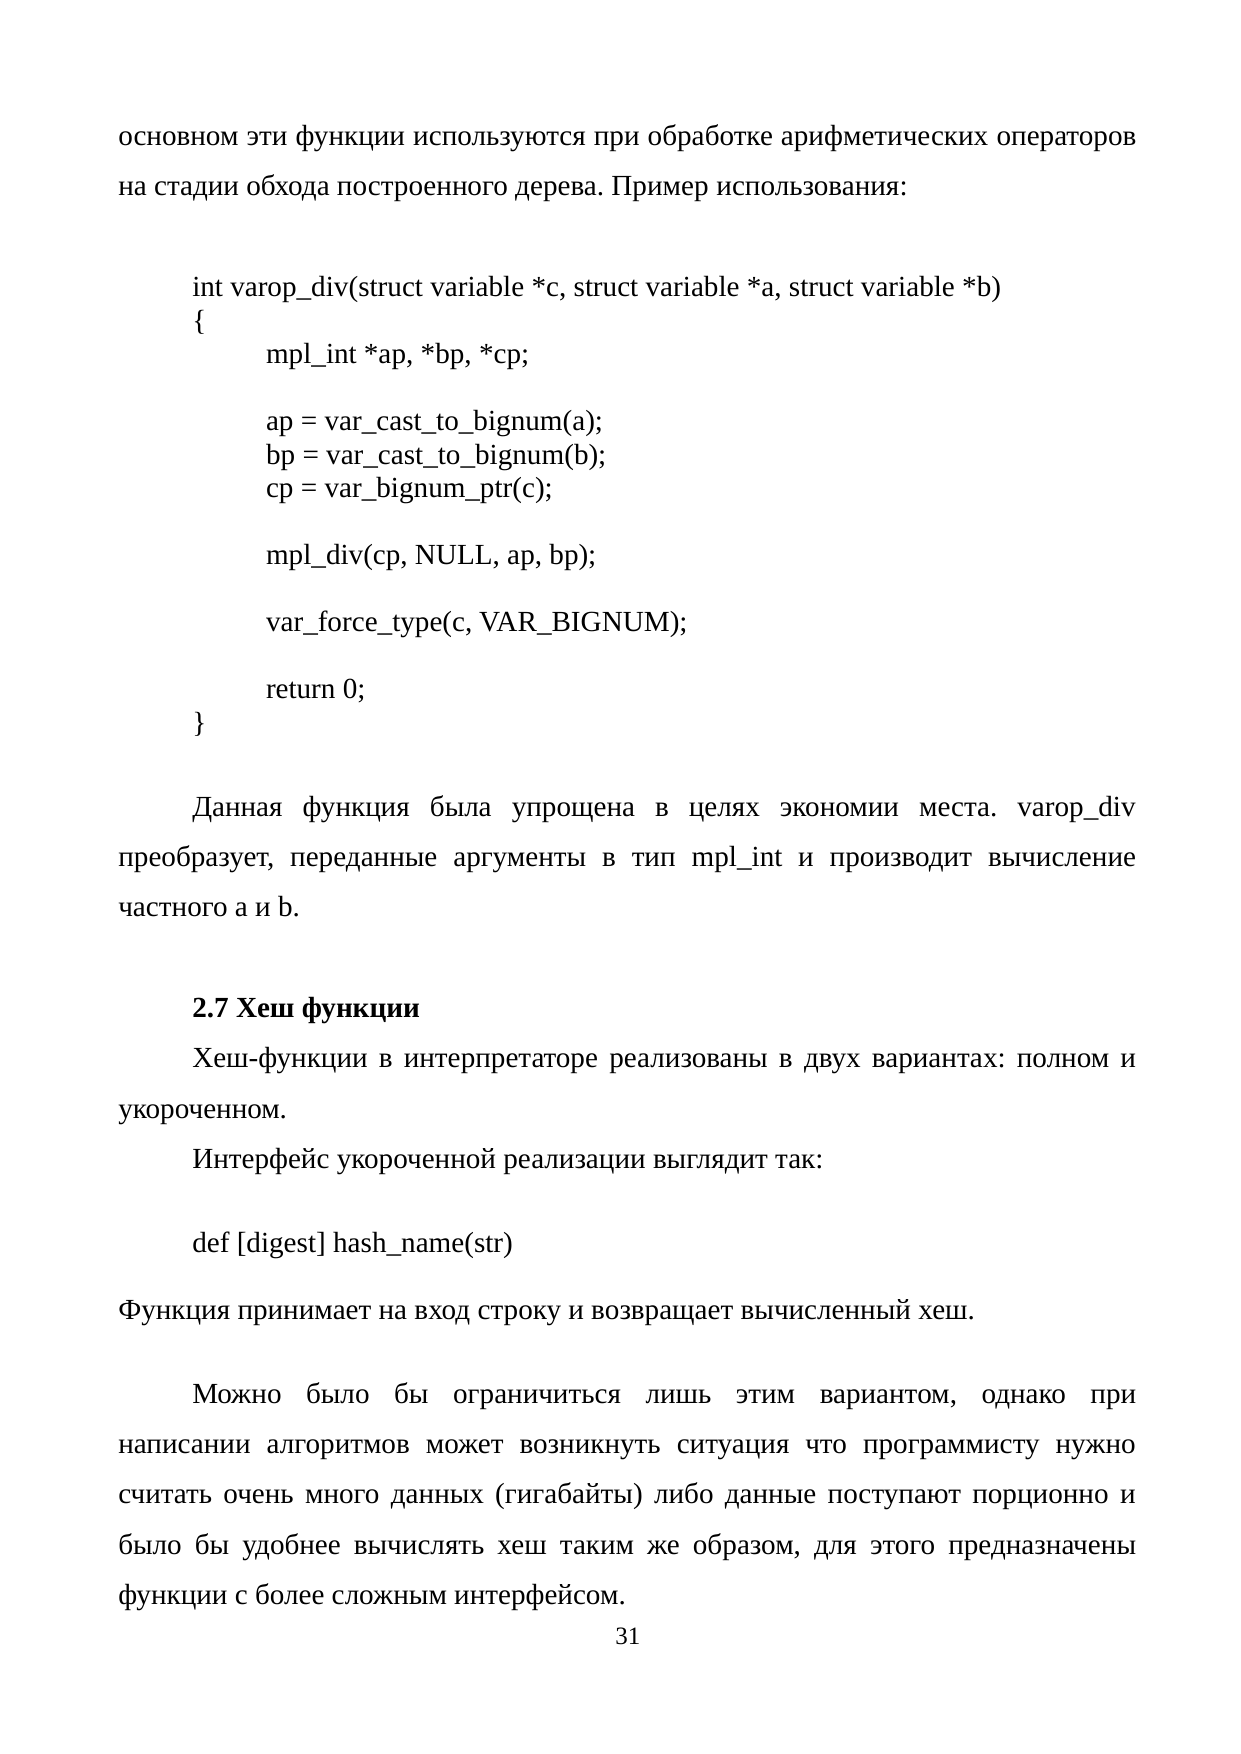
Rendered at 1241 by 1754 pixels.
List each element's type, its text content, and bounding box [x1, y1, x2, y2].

text def [digest] hash_name(str) [118, 1225, 1137, 1258]
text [118, 118, 1137, 202]
text var_force_type(c, VAR_BIGNUM); [118, 604, 1137, 638]
text bp = var_cast_to_bignum(b); [118, 437, 1137, 470]
text Хеш-функции в интерпретаторе реализованы в двух вариантах: полном и укороченном. [118, 1041, 1137, 1124]
text return 0; [118, 672, 1137, 705]
text int varop_div(struct variable *c, struct variable *a, struct variable *b) [118, 269, 1137, 303]
text } [118, 705, 1137, 739]
text ap = var_cast_to_bignum(a); [118, 403, 1137, 437]
text Данная функция была упрощена в целях экономии места. varop_div преобразует, переданные аргументы в тип mpl_int и производит вычисление частного a и b. [118, 789, 1137, 923]
text { [118, 303, 1137, 336]
text 2.7 Хеш функции [118, 990, 1137, 1024]
text mpl_int *ap, *bp, *cp; [118, 336, 1137, 370]
text Можно было бы ограничиться лишь этим вариантом, однако при написании алгоритмов может возникнуть ситуация что программисту нужно считать очень много данных (гигабайты) либо данные поступают порционно и было бы удобнее вычислять хеш таким же образом, для этого предназначены функции с более сложным интерфейсом. [118, 1376, 1137, 1611]
text Интерфейс укороченной реализации выглядит так: [118, 1141, 1137, 1175]
text mpl_div(cp, NULL, ap, bp); [118, 537, 1137, 571]
text Функция принимает на вход строку и возвращает вычисленный хеш. [118, 1292, 1137, 1326]
text cp = var_bignum_ptr(c); [118, 470, 1137, 504]
